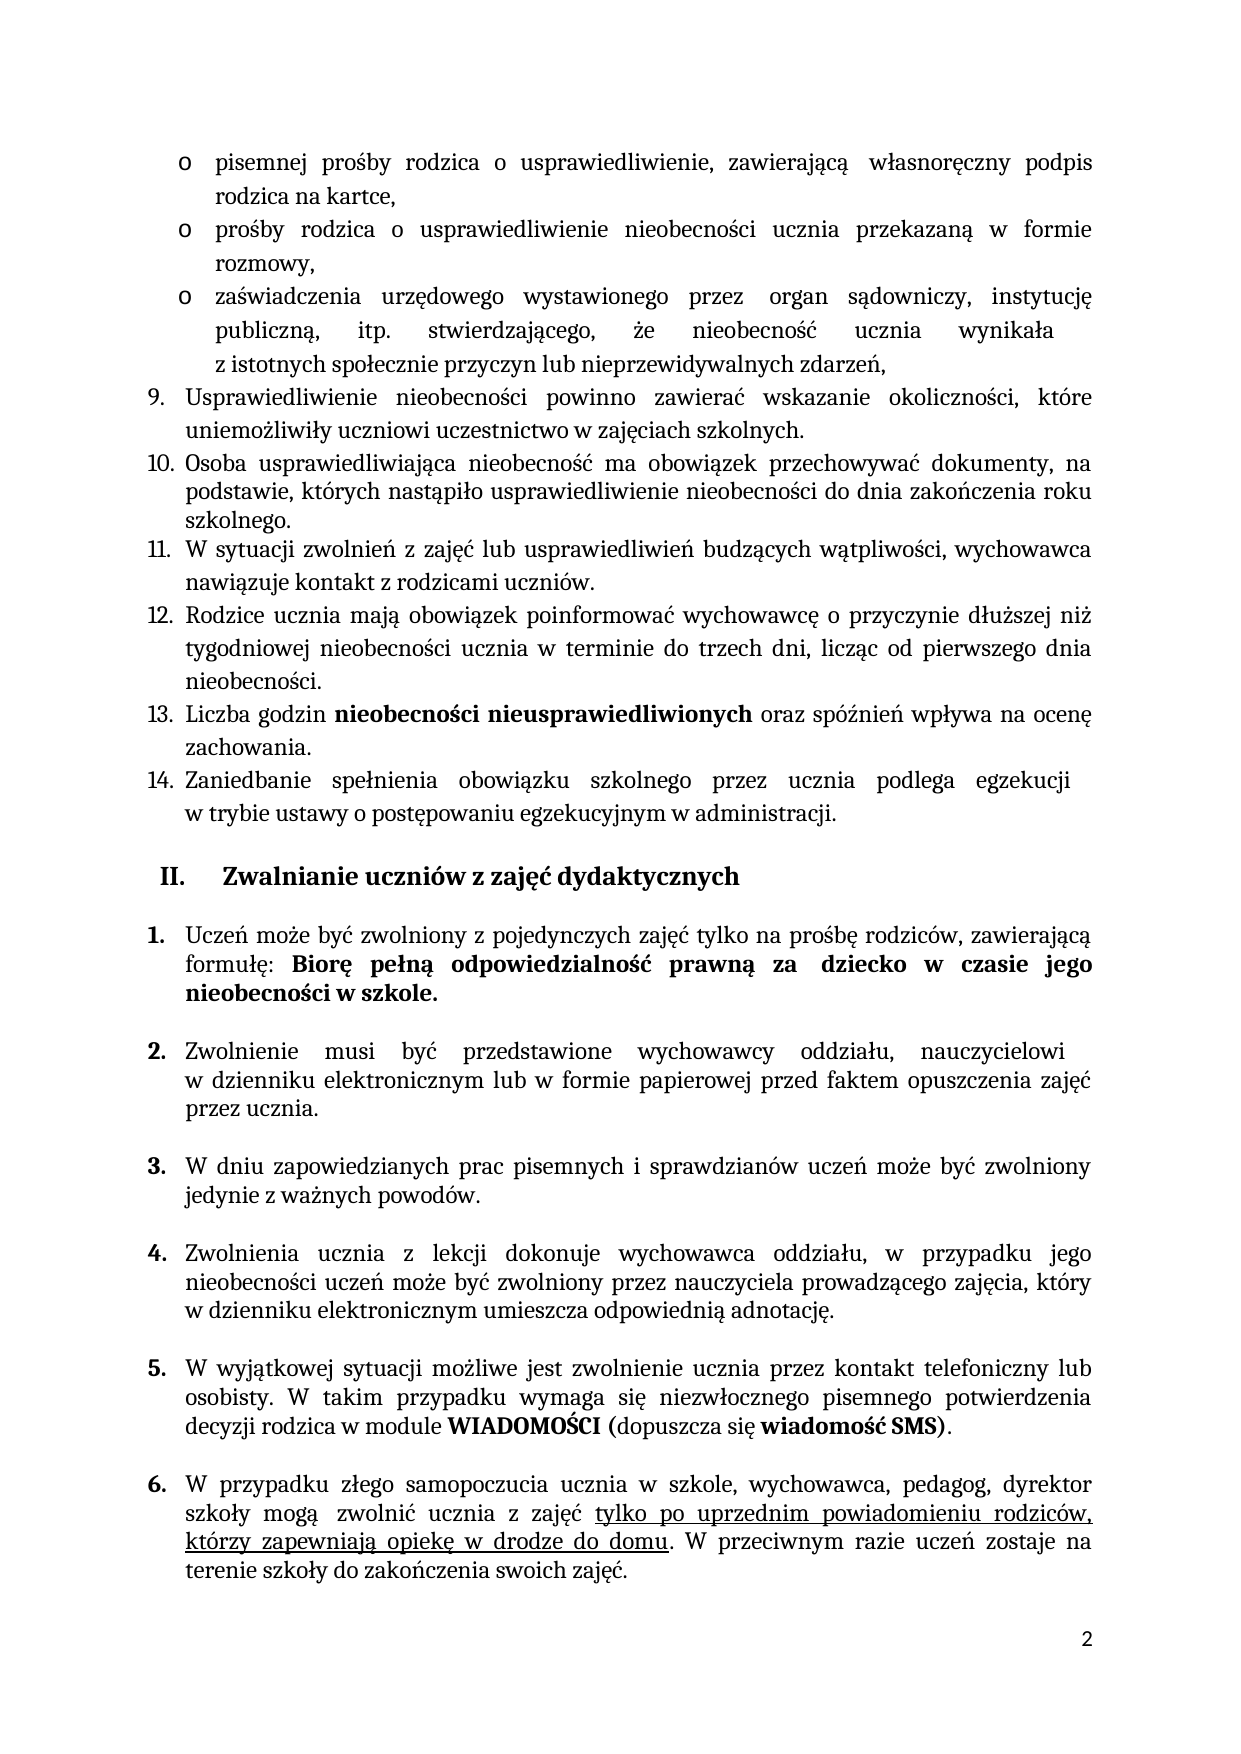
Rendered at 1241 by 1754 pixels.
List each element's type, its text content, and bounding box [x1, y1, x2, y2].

list Zwalnianie uczniów z zajęć dydaktycznych [185, 861, 1093, 892]
list Liczba godzin nieobecności nieusprawiedliwionych oraz spóźnień wpływa na ocenę zachowania. [148, 700, 1093, 762]
list W przypadku złego samopoczucia ucznia w szkole, wychowawca, pedagog, dyrektor szkoły mogą zwolnić ucznia z zajęć tylko po uprzednim powiadomieniu rodziców, którzy zapewniają opiekę w drodze do domu. W przeciwnym razie uczeń zostaje na terenie szkoły do zakończenia swoich zajęć. [148, 1470, 1093, 1585]
list Zwolnienia ucznia z lekcji dokonuje wychowawca oddziału, w przypadku jego nieobecności uczeń może być zwolniony przez nauczyciela prowadzącego zajęcia, który w dzienniku elektronicznym umieszcza odpowiednią adnotację. [148, 1239, 1093, 1325]
list Osoba usprawiedliwiająca nieobecność ma obowiązek przechowywać dokumenty, na podstawie, których nastąpiło usprawiedliwienie nieobecności do dnia zakończenia roku szkolnego. [148, 448, 1093, 535]
list Zwolnienie musi być przedstawione wychowawcy oddziału, nauczycielowi w dzienniku elektronicznym lub w formie papierowej przed faktem opuszczenia zajęć przez ucznia. [148, 1037, 1093, 1123]
list W sytuacji zwolnień z zajęć lub usprawiedliwień budzących wątpliwości, wychowawca nawiązuje kontakt z rodzicami uczniów. [148, 535, 1093, 597]
list Uczeń może być zwolniony z pojedynczych zajęć tylko na prośbę rodziców, zawierającą formułę: Biorę pełną odpowiedzialność prawną za dziecko w czasie jego nieobecności w szkole. [148, 921, 1093, 1008]
list Rodzice ucznia mają obowiązek poinformować wychowawcę o przyczynie dłuższej niż tygodniowej nieobecności ucznia w terminie do trzech dni, licząc od pierwszego dnia nieobecności. [148, 601, 1093, 696]
list zaświadczenia urzędowego wystawionego przez organ sądowniczy, instytucję publiczną, itp. stwierdzającego, że nieobecność ucznia wynikała z istotnych społecznie przyczyn lub nieprzewidywalnych zdarzeń, [177, 282, 1093, 378]
list prośby rodzica o usprawiedliwienie nieobecności ucznia przekazaną w formie rozmowy, [177, 215, 1093, 278]
list W dniu zapowiedzianych prac pisemnych i sprawdzianów uczeń może być zwolniony jedynie z ważnych powodów. [148, 1152, 1093, 1210]
list Usprawiedliwienie nieobecności powinno zawierać wskazanie okoliczności, które uniemożliwiły uczniowi uczestnictwo w zajęciach szkolnych. [148, 382, 1093, 444]
list pisemnej prośby rodzica o usprawiedliwienie, zawierającą własnoręczny podpis rodzica na kartce, [177, 148, 1093, 211]
list W wyjątkowej sytuacji możliwe jest zwolnienie ucznia przez kontakt telefoniczny lub osobisty. W takim przypadku wymaga się niezwłocznego pisemnego potwierdzenia decyzji rodzica w module WIADOMOŚCI (dopuszcza się wiadomość SMS). [148, 1354, 1093, 1441]
list Zaniedbanie spełnienia obowiązku szkolnego przez ucznia podlega egzekucji w trybie ustawy o postępowaniu egzekucyjnym w administracji. [148, 766, 1093, 828]
